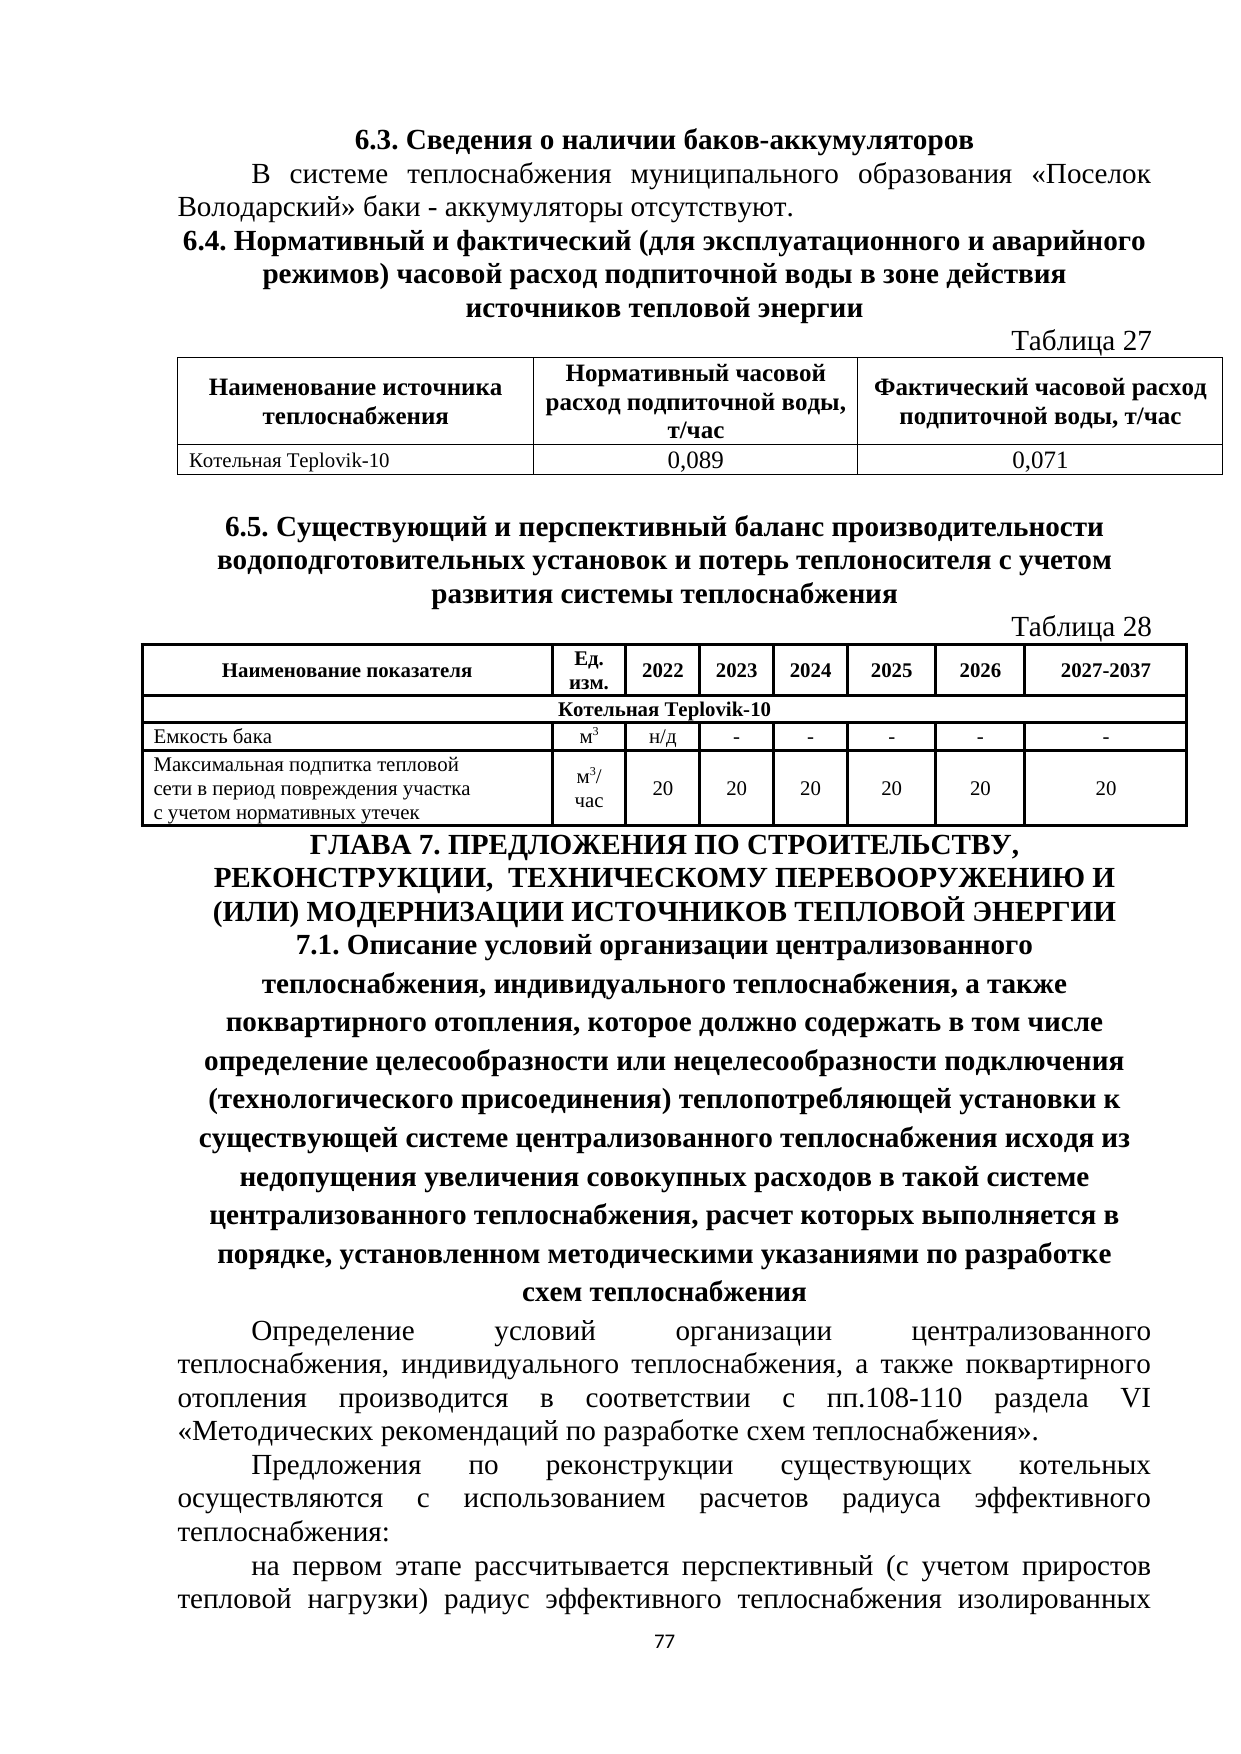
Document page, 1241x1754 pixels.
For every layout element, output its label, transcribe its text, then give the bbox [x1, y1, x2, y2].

text 7.1. Описание условий организации централизованного [177, 927, 1152, 961]
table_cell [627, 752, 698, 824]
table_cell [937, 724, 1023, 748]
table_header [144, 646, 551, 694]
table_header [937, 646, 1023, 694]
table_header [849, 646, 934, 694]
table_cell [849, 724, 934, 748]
text 6.5. Существующий и перспективный баланс производительности водоподготовительных установок и потерь теплоносителя с учетом развития системы теплоснабжения [177, 509, 1152, 609]
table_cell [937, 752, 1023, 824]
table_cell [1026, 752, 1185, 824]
text Таблица 27 [177, 323, 1152, 357]
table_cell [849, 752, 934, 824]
text схем теплоснабжения [177, 1274, 1152, 1308]
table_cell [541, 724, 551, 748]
text 6.3. Сведения о наличии баков-аккумуляторов [177, 122, 1152, 156]
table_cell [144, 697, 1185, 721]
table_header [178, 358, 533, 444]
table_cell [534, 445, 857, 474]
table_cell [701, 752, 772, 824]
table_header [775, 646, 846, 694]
text 6.4. Нормативный и фактический (для эксплуатационного и аварийного режимов) часовой расход подпиточной воды в зоне действия [177, 223, 1152, 290]
text источников тепловой энергии [177, 290, 1152, 323]
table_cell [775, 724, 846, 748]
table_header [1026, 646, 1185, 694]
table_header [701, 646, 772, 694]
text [177, 1548, 1152, 1615]
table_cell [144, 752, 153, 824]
text Определение условий организации централизованного теплоснабжения, индивидуального теплоснабжения, а также поквартирного отопления производится в соответствии с пп.108-110 раздела VI «Методических рекомендаций по разработке схем теплоснабжения». [177, 1313, 1152, 1447]
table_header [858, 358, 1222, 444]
text Таблица 28 [177, 609, 1152, 643]
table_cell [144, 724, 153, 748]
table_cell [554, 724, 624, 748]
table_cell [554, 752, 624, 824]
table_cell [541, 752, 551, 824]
text ГЛАВА 7. ПРЕДЛОЖЕНИЯ ПО СТРОИТЕЛЬСТВУ, РЕКОНСТРУКЦИИ, ТЕХНИЧЕСКОМУ ПЕРЕВООРУЖЕНИЮ И (ИЛИ) МОДЕРНИЗАЦИИ ИСТОЧНИКОВ ТЕПЛОВОЙ ЭНЕРГИИ [177, 827, 1152, 927]
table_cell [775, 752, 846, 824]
text В системе теплоснабжения муниципального образования «Поселок Володарский» баки - аккумуляторы отсутствуют. [177, 156, 1152, 223]
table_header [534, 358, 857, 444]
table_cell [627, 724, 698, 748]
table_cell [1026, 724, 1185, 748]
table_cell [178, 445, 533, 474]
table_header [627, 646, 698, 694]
text теплоснабжения, индивидуального теплоснабжения, а также поквартирного отопления, которое должно содержать в том числе определение целесообразности или нецелесообразности подключения (технологического присоединения) теплопотребляющей установки к существующей системе централизованного теплоснабжения исходя из недопущения увеличения совокупных расходов в такой системе централизованного теплоснабжения, расчет которых выполняется в порядке, установленном методическими указаниями по разработке [177, 966, 1152, 1269]
text Предложения по реконструкции существующих котельных осуществляются с использованием расчетов радиуса эффективного теплоснабжения: [177, 1447, 1152, 1548]
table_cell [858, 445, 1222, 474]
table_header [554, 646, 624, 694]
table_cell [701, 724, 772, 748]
